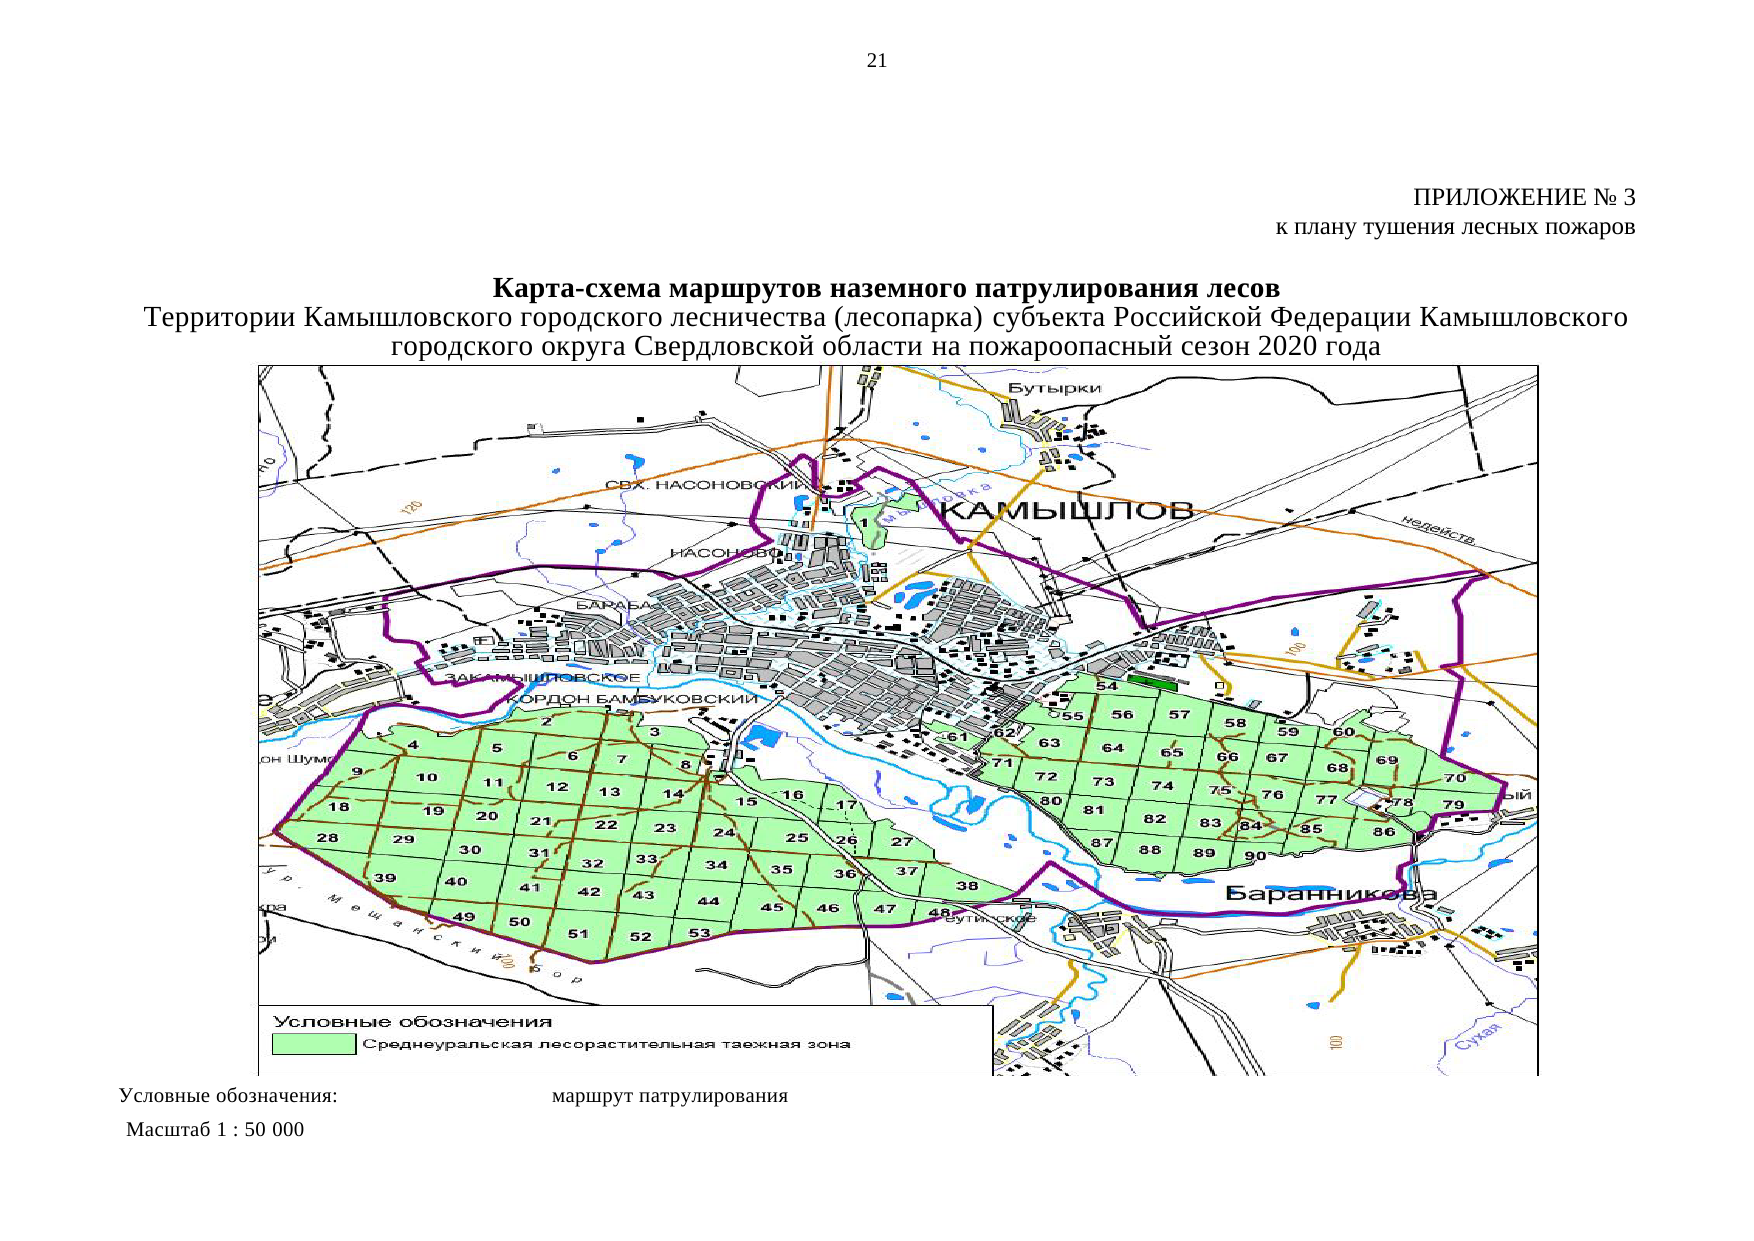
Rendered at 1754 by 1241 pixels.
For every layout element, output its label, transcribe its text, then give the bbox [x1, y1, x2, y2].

text Условные обозначения: маршрут патрулирования [118, 1075, 1636, 1109]
text Территории Камышловского городского лесничества (лесопарка) субъекта Российской Федерации Камышловского городского округа Свердловской области на пожароопасный сезон 2020 года [137, 304, 1636, 361]
list Карта-схема маршрутов наземного патрулирования лесов [139, 271, 1636, 304]
text Масштаб 1 : 50 000 [118, 1109, 1636, 1142]
text к плану тушения лесных пожаров [118, 211, 1636, 240]
text ПРИЛОЖЕНИЕ № 3 [118, 182, 1636, 211]
